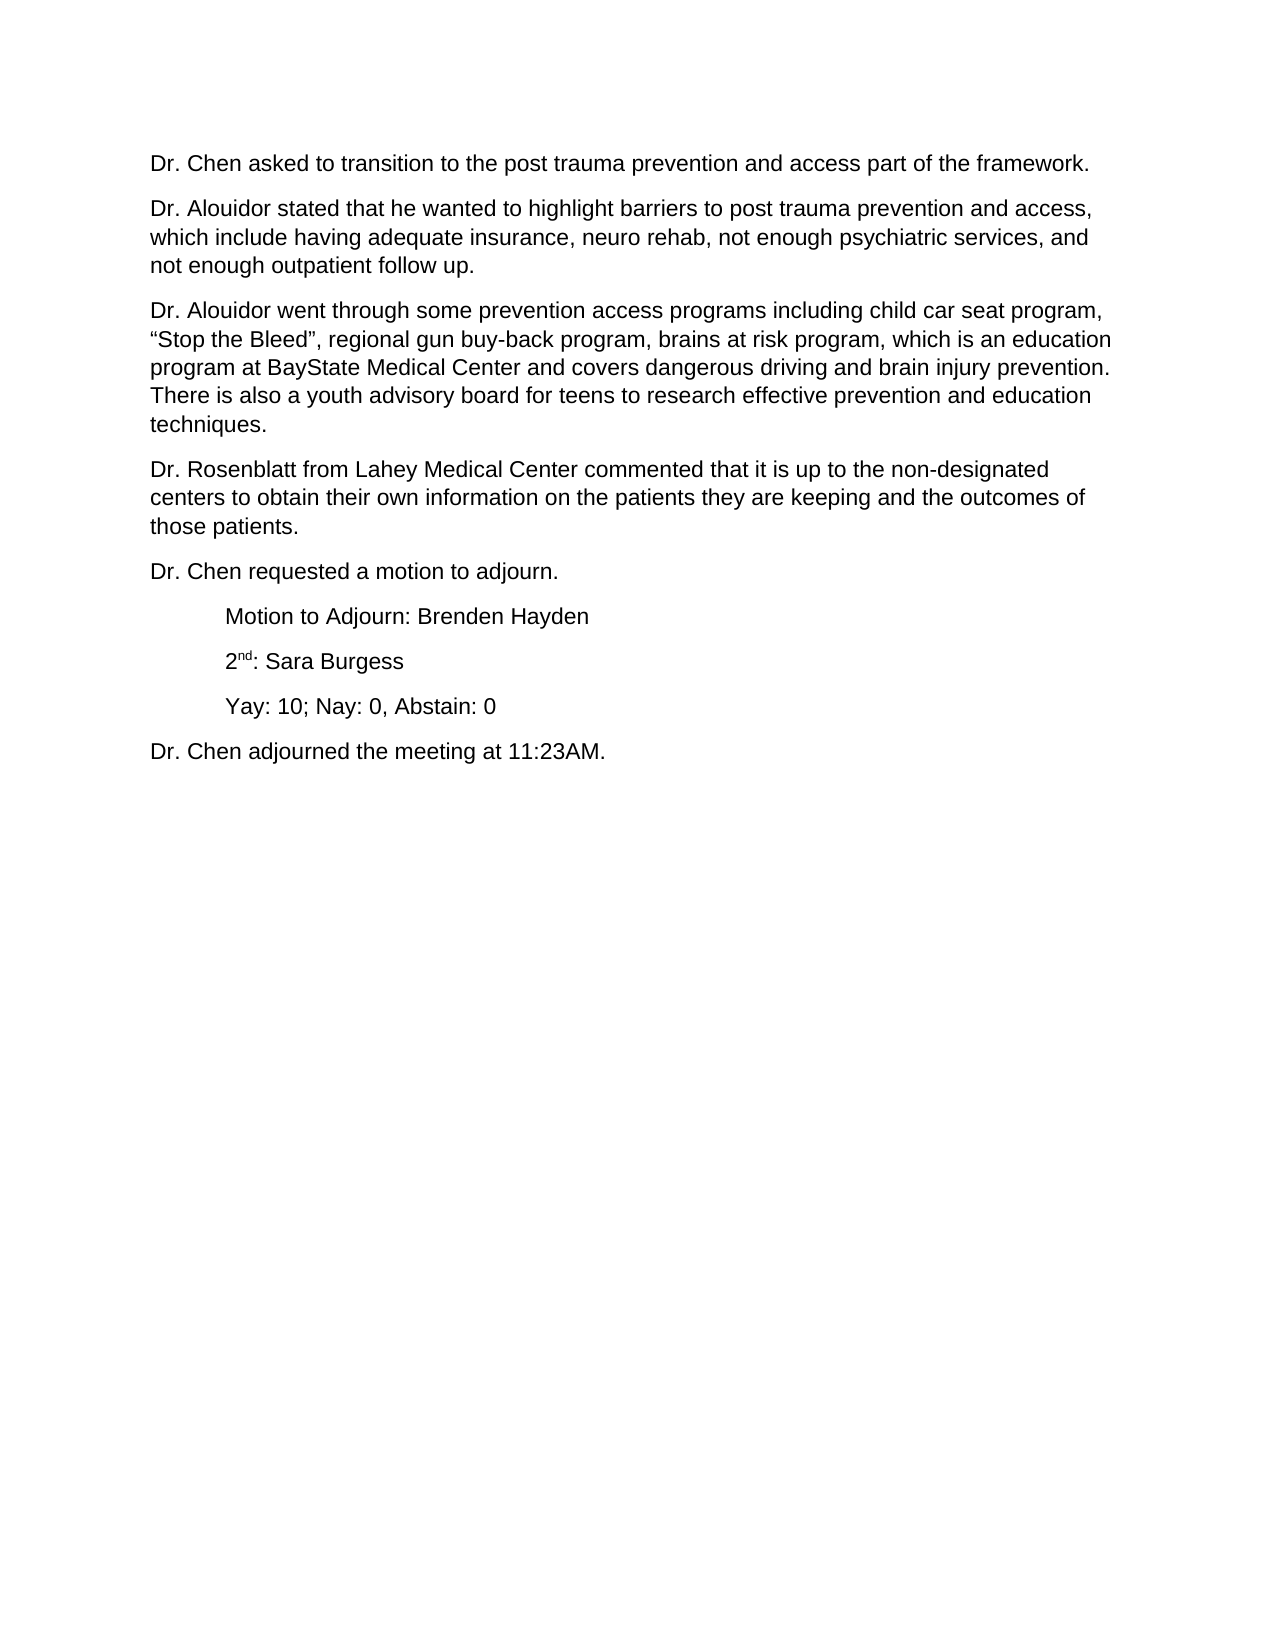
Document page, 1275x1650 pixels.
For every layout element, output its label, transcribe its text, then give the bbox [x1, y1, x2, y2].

text Dr. Chen adjourned the meeting at 11:23AM. [150, 738, 1125, 765]
text Motion to Adjourn: Brenden Hayden [150, 603, 1125, 629]
text Dr. Rosenblatt from Lahey Medical Center commented that it is up to the non-designated centers to obtain their own information on the patients they are keeping and the outcomes of those patients. [150, 456, 1125, 539]
text Yay: 10; Nay: 0, Abstain: 0 [150, 693, 1125, 719]
text Dr. Chen asked to transition to the post trauma prevention and access part of the framework. [150, 150, 1125, 176]
text Dr. Chen requested a motion to adjourn. [150, 558, 1125, 584]
text 2nd: Sara Burgess [150, 648, 1125, 674]
text Dr. Alouidor stated that he wanted to highlight barriers to post trauma prevention and access, which include having adequate insurance, neuro rehab, not enough psychiatric services, and not enough outpatient follow up. [150, 195, 1125, 278]
text Dr. Alouidor went through some prevention access programs including child car seat program, “Stop the Bleed”, regional gun buy-back program, brains at risk program, which is an education program at BayState Medical Center and covers dangerous driving and brain injury prevention. There is also a youth advisory board for teens to research effective prevention and education techniques. [150, 297, 1125, 437]
